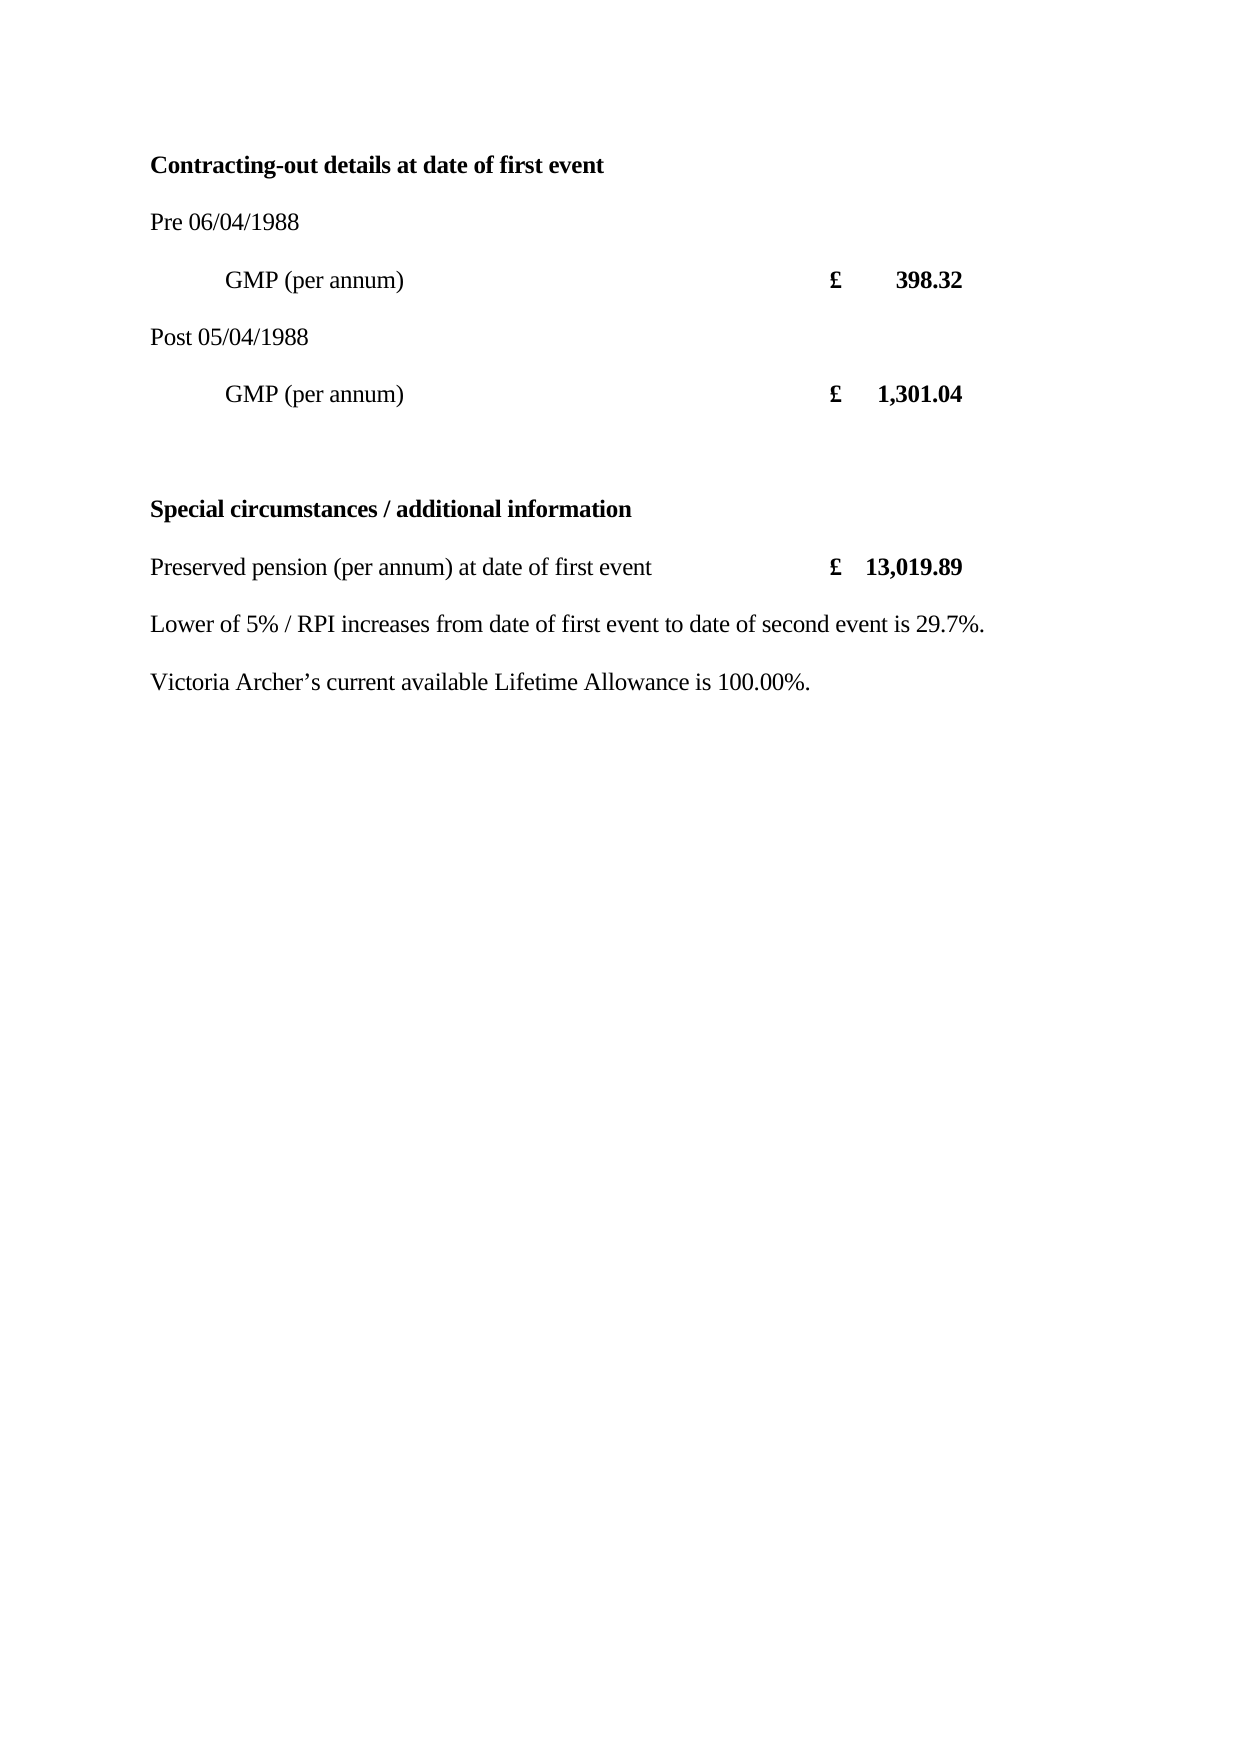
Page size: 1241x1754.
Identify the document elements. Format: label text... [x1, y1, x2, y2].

text Preserved pension (per annum) at date of first event £ 13,019.89 [150, 552, 1090, 581]
text Post 05/04/1988 [150, 322, 1090, 351]
text Victoria Archer’s current available Lifetime Allowance is 100.00%. [150, 667, 1087, 696]
text Lower of 5% / RPI increases from date of first event to date of second event is 29.7%. [150, 609, 1087, 638]
text Special circumstances / additional information [150, 494, 1090, 523]
text GMP (per annum) £ 1,301.04 [150, 379, 1090, 408]
text Pre 06/04/1988 [150, 207, 1090, 236]
text Contracting-out details at date of first event [150, 150, 1090, 179]
text GMP (per annum) £ 398.32 [150, 265, 1090, 294]
